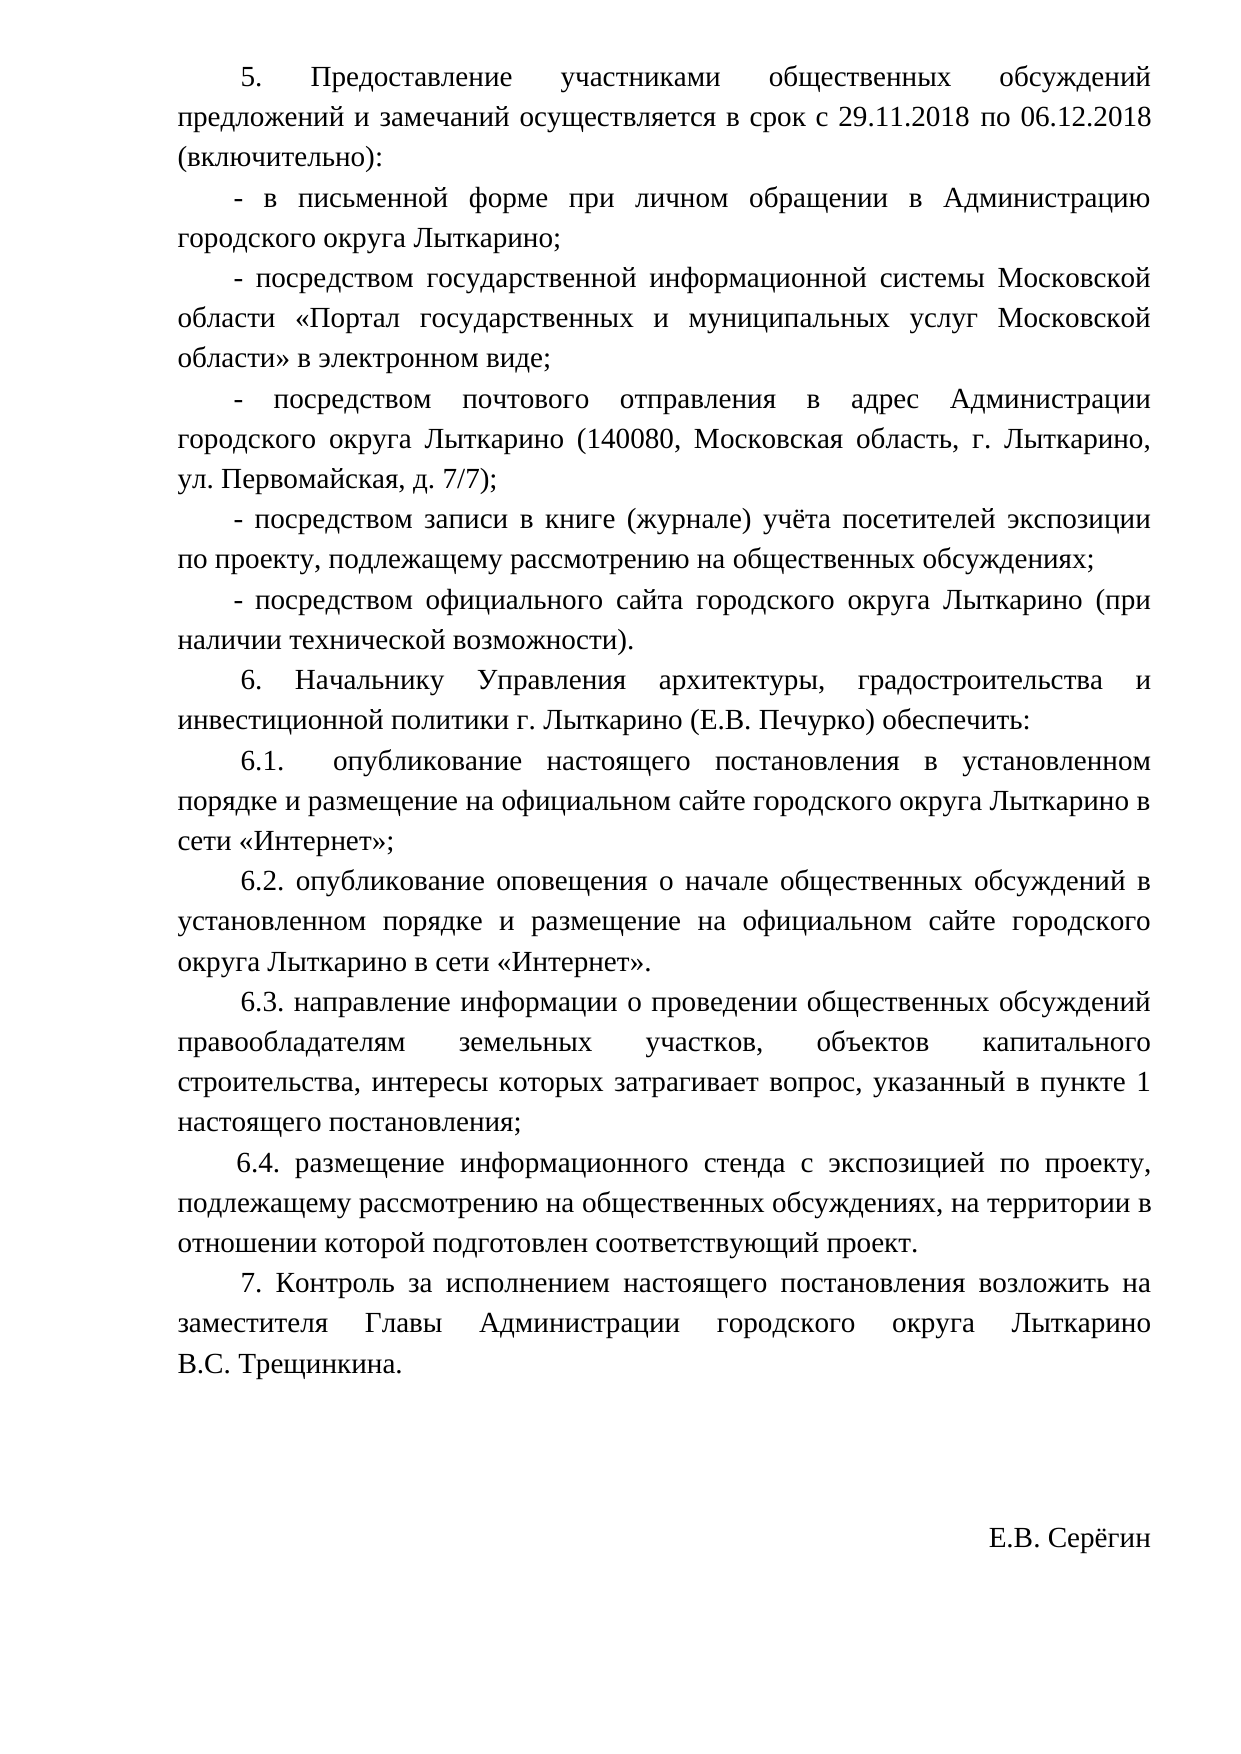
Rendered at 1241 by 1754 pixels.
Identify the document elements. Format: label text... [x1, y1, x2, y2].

text 6. Начальнику Управления архитектуры, градостроительства и инвестиционной политики г. Лыткарино (Е.В. Печурко) обеспечить: [177, 662, 1152, 736]
text - посредством почтового отправления в адрес Администрации городского округа Лыткарино (140080, Московская область, г. Лыткарино, ул. Первомайская, д. 7/7); [177, 381, 1152, 495]
text - посредством государственной информационной системы Московской области «Портал государственных и муниципальных услуг Московской области» в электронном виде; [177, 260, 1152, 374]
text 6.1. опубликование настоящего постановления в установленном порядке и размещение на официальном сайте городского округа Лыткарино в сети «Интернет»; [177, 743, 1152, 857]
text - посредством официального сайта городского округа Лыткарино (при наличии технической возможности). [177, 582, 1152, 656]
text - посредством записи в книге (журнале) учёта посетителей экспозиции по проекту, подлежащему рассмотрению на общественных обсуждениях; [177, 501, 1152, 575]
text 6.4. размещение информационного стенда с экспозицией по проекту, подлежащему рассмотрению на общественных обсуждениях, на территории в отношении которой подготовлен соответствующий проект. [177, 1145, 1152, 1259]
text Е.В. Серёгин [177, 1520, 1152, 1554]
text - в письменной форме при личном обращении в Администрацию городского округа Лыткарино; [177, 180, 1152, 253]
text 7. Контроль за исполнением настоящего постановления возложить на заместителя Главы Администрации городского округа Лыткарино В.С. Трещинкина. [177, 1265, 1152, 1379]
text 5. Предоставление участниками общественных обсуждений предложений и замечаний осуществляется в срок с 29.11.2018 по 06.12.2018 (включительно): [177, 59, 1152, 173]
text 6.3. направление информации о проведении общественных обсуждений правообладателям земельных участков, объектов капитального строительства, интересы которых затрагивает вопрос, указанный в пункте 1 настоящего постановления; [177, 984, 1152, 1138]
text 6.2. опубликование оповещения о начале общественных обсуждений в установленном порядке и размещение на официальном сайте городского округа Лыткарино в сети «Интернет». [177, 863, 1152, 977]
